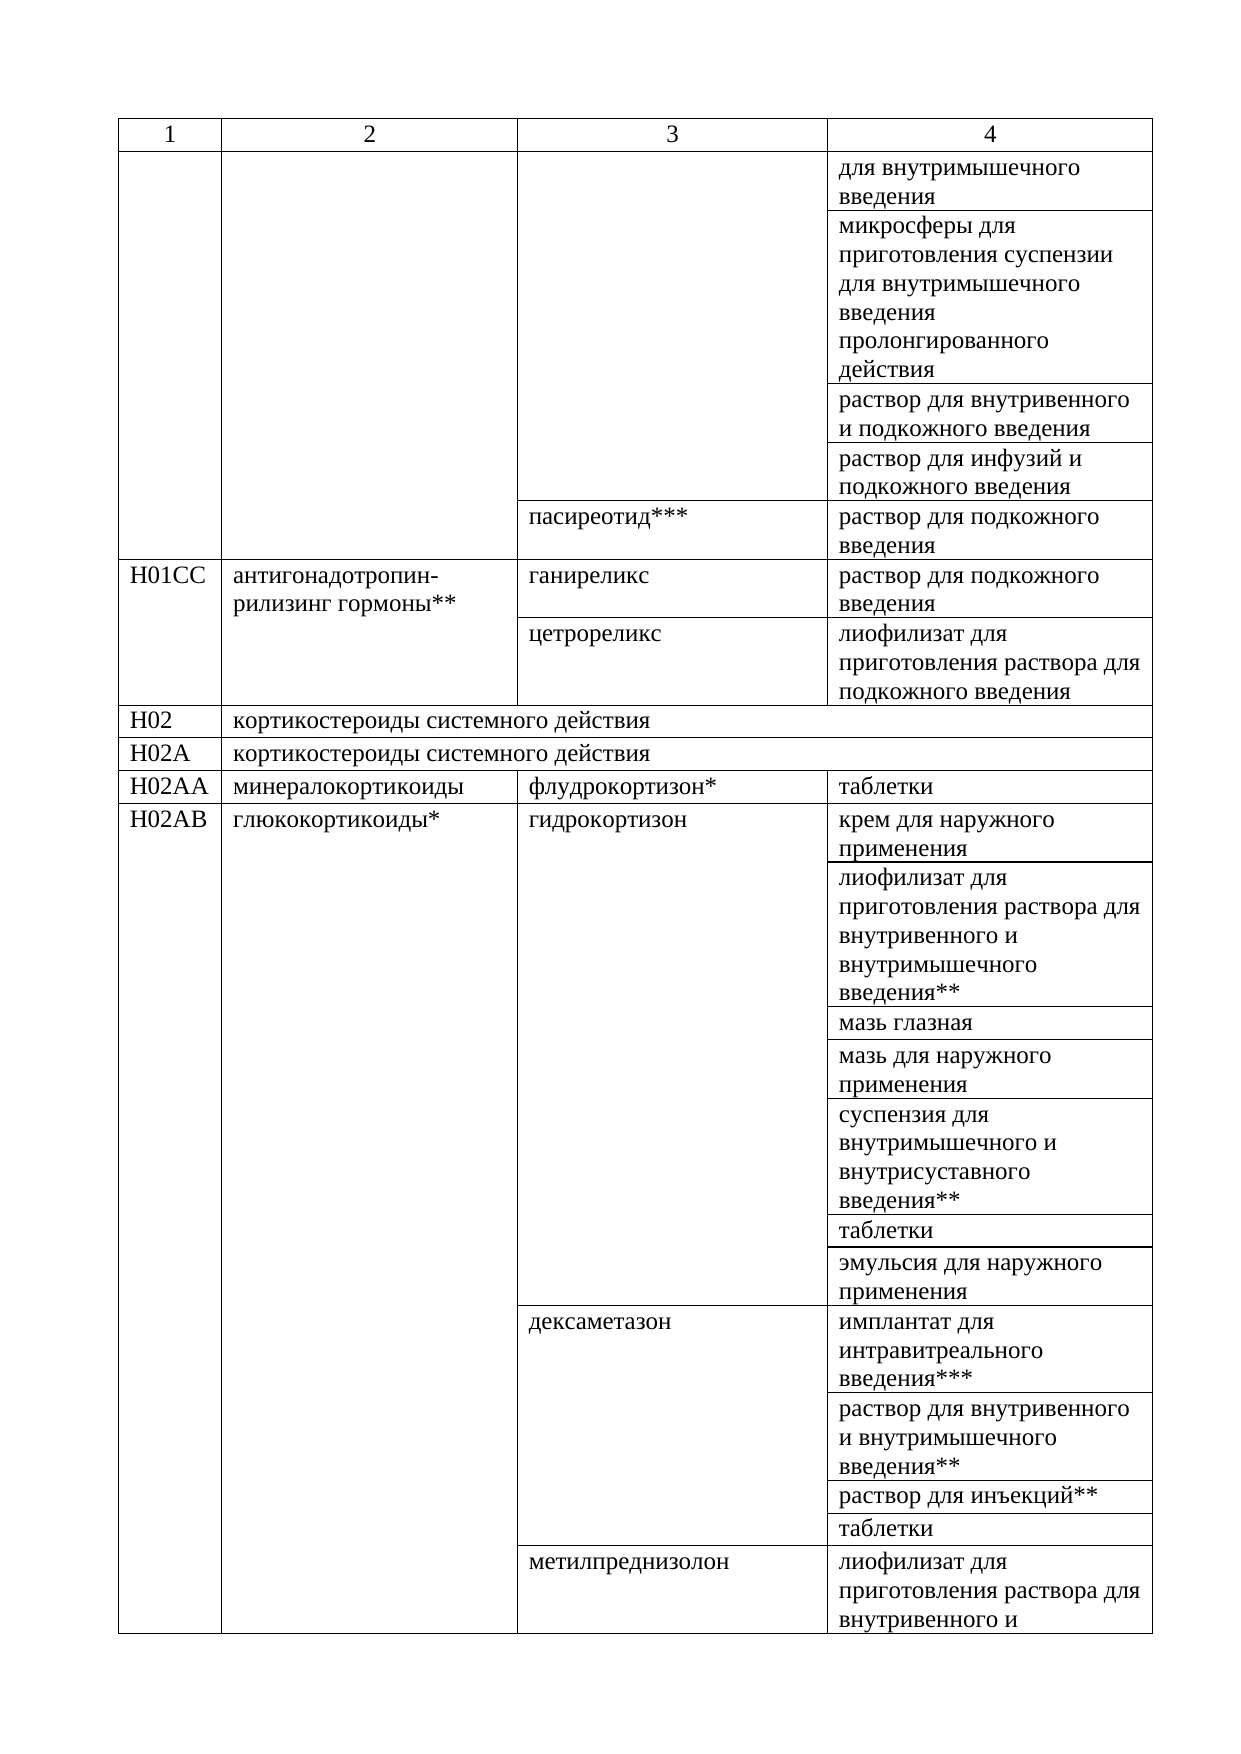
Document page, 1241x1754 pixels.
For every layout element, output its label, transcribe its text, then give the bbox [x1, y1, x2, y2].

table_cell имплантат для интравитреального введения*** [828, 1306, 1152, 1392]
table_cell лиофилизат для приготовления раствора для внутривенного и внутримышечного введения** [828, 863, 1152, 1006]
table_cell ганиреликс [518, 560, 827, 617]
table_cell антигонадотропин-рилизинг гормоны** [222, 560, 517, 704]
table_header 2 [222, 119, 517, 151]
table_cell таблетки [828, 771, 1152, 803]
table_cell мазь для наружного применения [828, 1040, 1152, 1098]
table_cell эмульсия для наружного применения [828, 1248, 1152, 1305]
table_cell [828, 152, 1152, 209]
table_cell раствор для внутривенного и подкожного введения [828, 384, 1152, 442]
table_cell раствор для подкожного введения [828, 501, 1152, 559]
table_cell раствор для подкожного введения [828, 560, 1152, 617]
table_cell дексаметазон [518, 1306, 827, 1545]
table_cell раствор для инфузий и подкожного введения [828, 443, 1152, 500]
table_cell минералокортикоиды [222, 771, 517, 803]
table_cell лиофилизат для приготовления раствора для подкожного введения [828, 618, 1152, 704]
table_cell цетрореликс [518, 618, 827, 704]
table_header 4 [828, 119, 1152, 151]
table_cell гидрокортизон [518, 804, 827, 1305]
table_cell H02AB [119, 804, 221, 1632]
table_cell H02AA [119, 771, 221, 803]
table_cell таблетки [828, 1514, 1152, 1545]
table_cell флудрокортизон* [518, 771, 827, 803]
table_cell кортикостероиды системного действия [222, 706, 1152, 737]
table_cell суспензия для внутримышечного и внутрисуставного введения** [828, 1099, 1152, 1214]
table_cell мазь глазная [828, 1007, 1152, 1039]
table_cell кортикостероиды системного действия [222, 738, 1152, 770]
table_header 1 [119, 119, 221, 151]
table_cell H02A [119, 738, 221, 770]
table_cell глюкокортикоиды* [222, 804, 517, 1632]
table_cell метилпреднизолон [518, 1546, 827, 1632]
table_cell крем для наружного применения [828, 804, 1152, 861]
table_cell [828, 1546, 1152, 1632]
table_header 3 [518, 119, 827, 151]
table_cell H01CC [119, 560, 221, 704]
table_cell раствор для инъекций** [828, 1481, 1152, 1512]
table_cell таблетки [828, 1215, 1152, 1246]
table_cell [828, 1393, 1152, 1479]
table_cell пасиреотид*** [518, 501, 827, 559]
table_cell микросферы для приготовления суспензии для внутримышечного введения пролонгированного действия [828, 211, 1152, 383]
table_cell H02 [119, 706, 221, 737]
